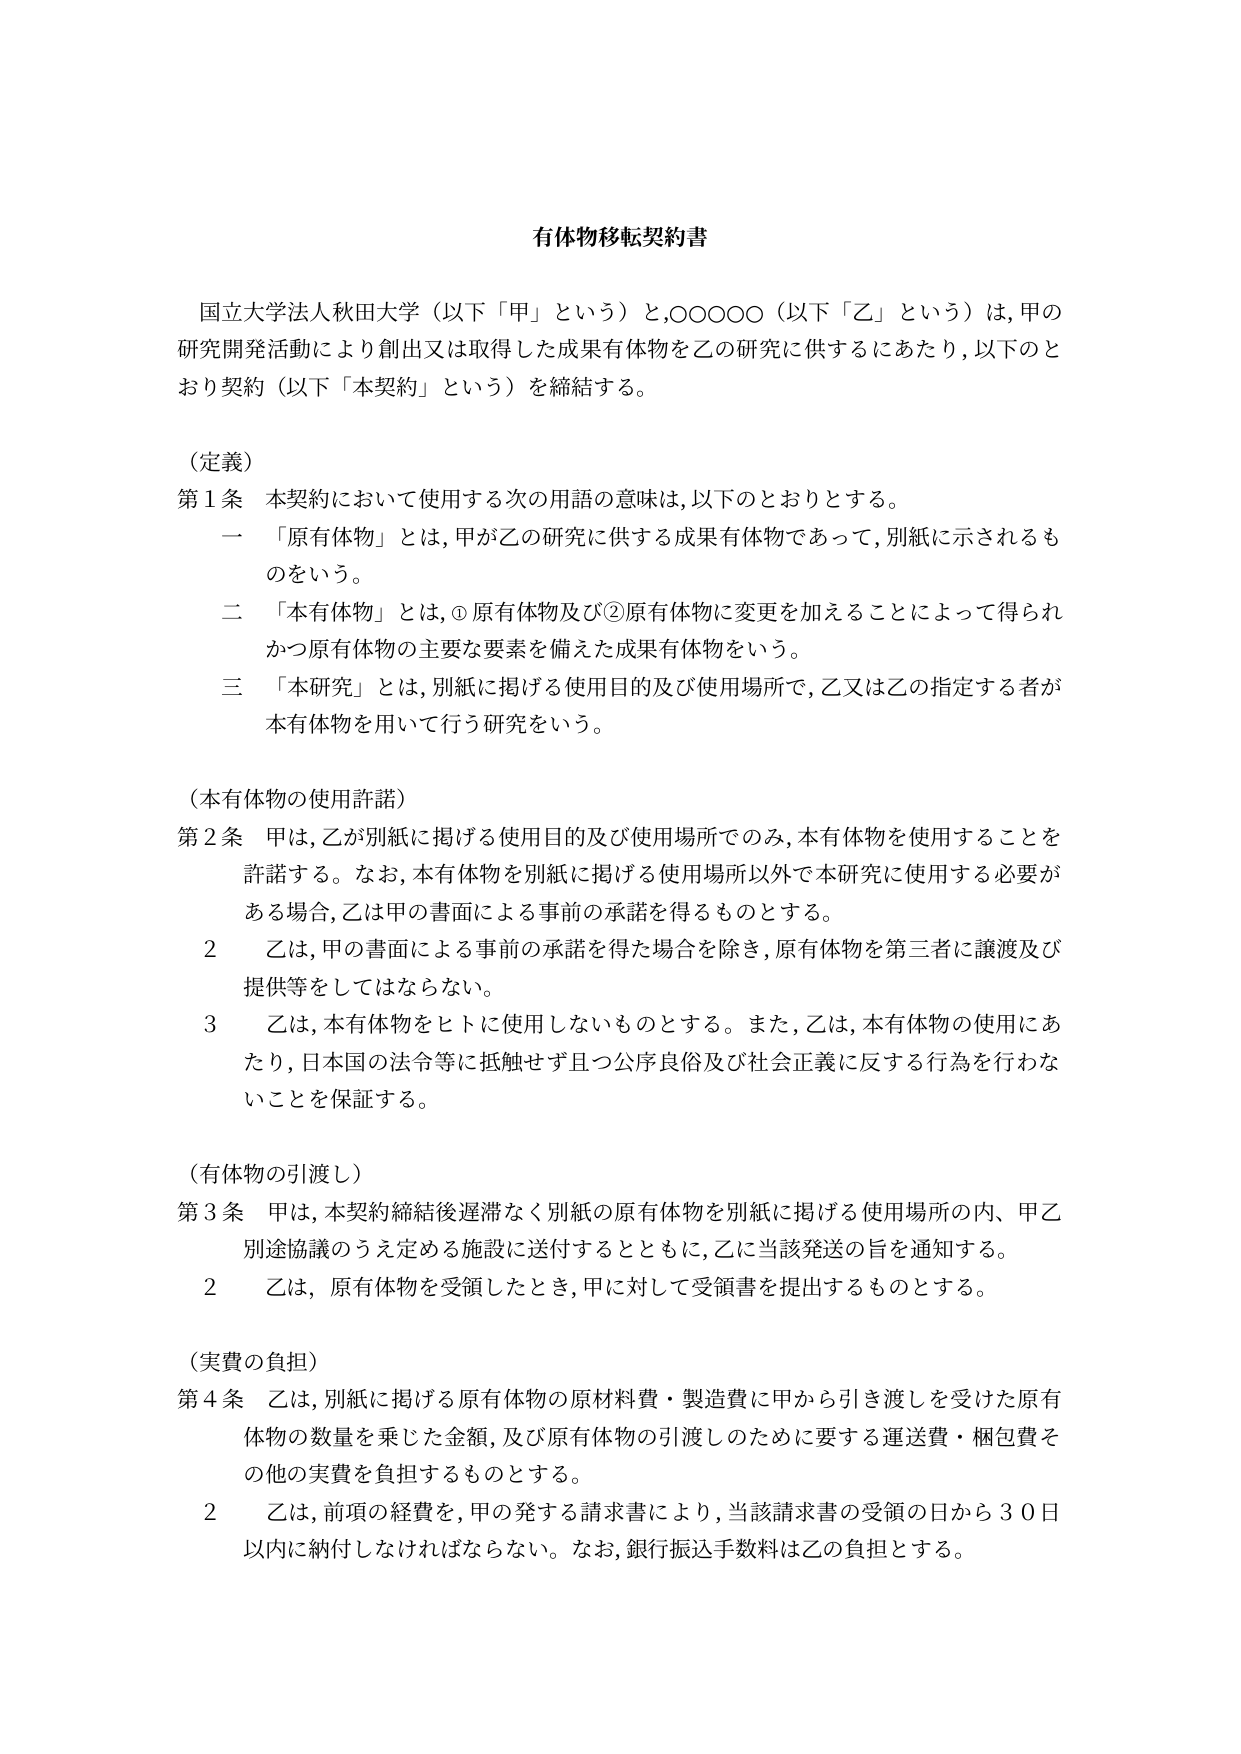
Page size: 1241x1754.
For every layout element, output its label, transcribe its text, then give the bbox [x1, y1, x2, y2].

text ３ 乙は, 本有体物をヒトに使用しないものとする。また, 乙は, 本有体物の使用にあたり, 日本国の法令等に抵触せず且つ公序良俗及び社会正義に反する行為を行わないことを保証する。 [199, 1004, 1063, 1117]
text ２ 乙は, 甲の書面による事前の承諾を得た場合を除き, 原有体物を第三者に譲渡及び提供等をしてはならない。 [199, 929, 1063, 1004]
text 第４条 乙は, 別紙に掲げる原有体物の原材料費・製造費に甲から引き渡しを受けた原有体物の数量を乗じた金額, 及び原有体物の引渡しのために要する運送費・梱包費その他の実費を負担するものとする。 [177, 1379, 1063, 1492]
text 第３条 甲は, 本契約締結後遅滞なく別紙の原有体物を別紙に掲げる使用場所の内、甲乙別途協議のうえ定める施設に送付するとともに, 乙に当該発送の旨を通知する。 [177, 1192, 1063, 1267]
text （本有体物の使用許諾） [177, 779, 1063, 817]
text 国立大学法人秋田大学（以下「甲」という）と,○○○○○（以下「乙」という）は, 甲の研究開発活動により創出又は取得した成果有体物を乙の研究に供するにあたり, 以下のとおり契約（以下「本契約」という）を締結する。 [177, 292, 1063, 404]
text 第２条 甲は, 乙が別紙に掲げる使用目的及び使用場所でのみ, 本有体物を使用することを許諾する。なお, 本有体物を別紙に掲げる使用場所以外で本研究に使用する必要がある場合, 乙は甲の書面による事前の承諾を得るものとする。 [177, 817, 1063, 929]
text （定義） [177, 442, 1063, 479]
text （実費の負担） [177, 1342, 1063, 1379]
text （有体物の引渡し） [177, 1154, 1063, 1192]
text ２ 乙は, 前項の経費を, 甲の発する請求書により, 当該請求書の受領の日から３０日以内に納付しなければならない。なお, 銀行振込手数料は乙の負担とする。 [199, 1492, 1063, 1567]
text ２ 乙は，原有体物を受領したとき, 甲に対して受領書を提出するものとする。 [199, 1267, 1063, 1304]
text 第１条 本契約において使用する次の用語の意味は, 以下のとおりとする。 [177, 479, 1063, 517]
text 三 「本研究」とは, 別紙に掲げる使用目的及び使用場所で, 乙又は乙の指定する者が本有体物を用いて行う研究をいう。 [221, 667, 1063, 742]
text 二 「本有体物」とは, ①原有体物及び②原有体物に変更を加えることによって得られかつ原有体物の主要な要素を備えた成果有体物をいう。 [221, 592, 1063, 667]
text 有体物移転契約書 [177, 217, 1063, 254]
text 一 「原有体物」とは, 甲が乙の研究に供する成果有体物であって, 別紙に示されるものをいう。 [221, 517, 1063, 592]
